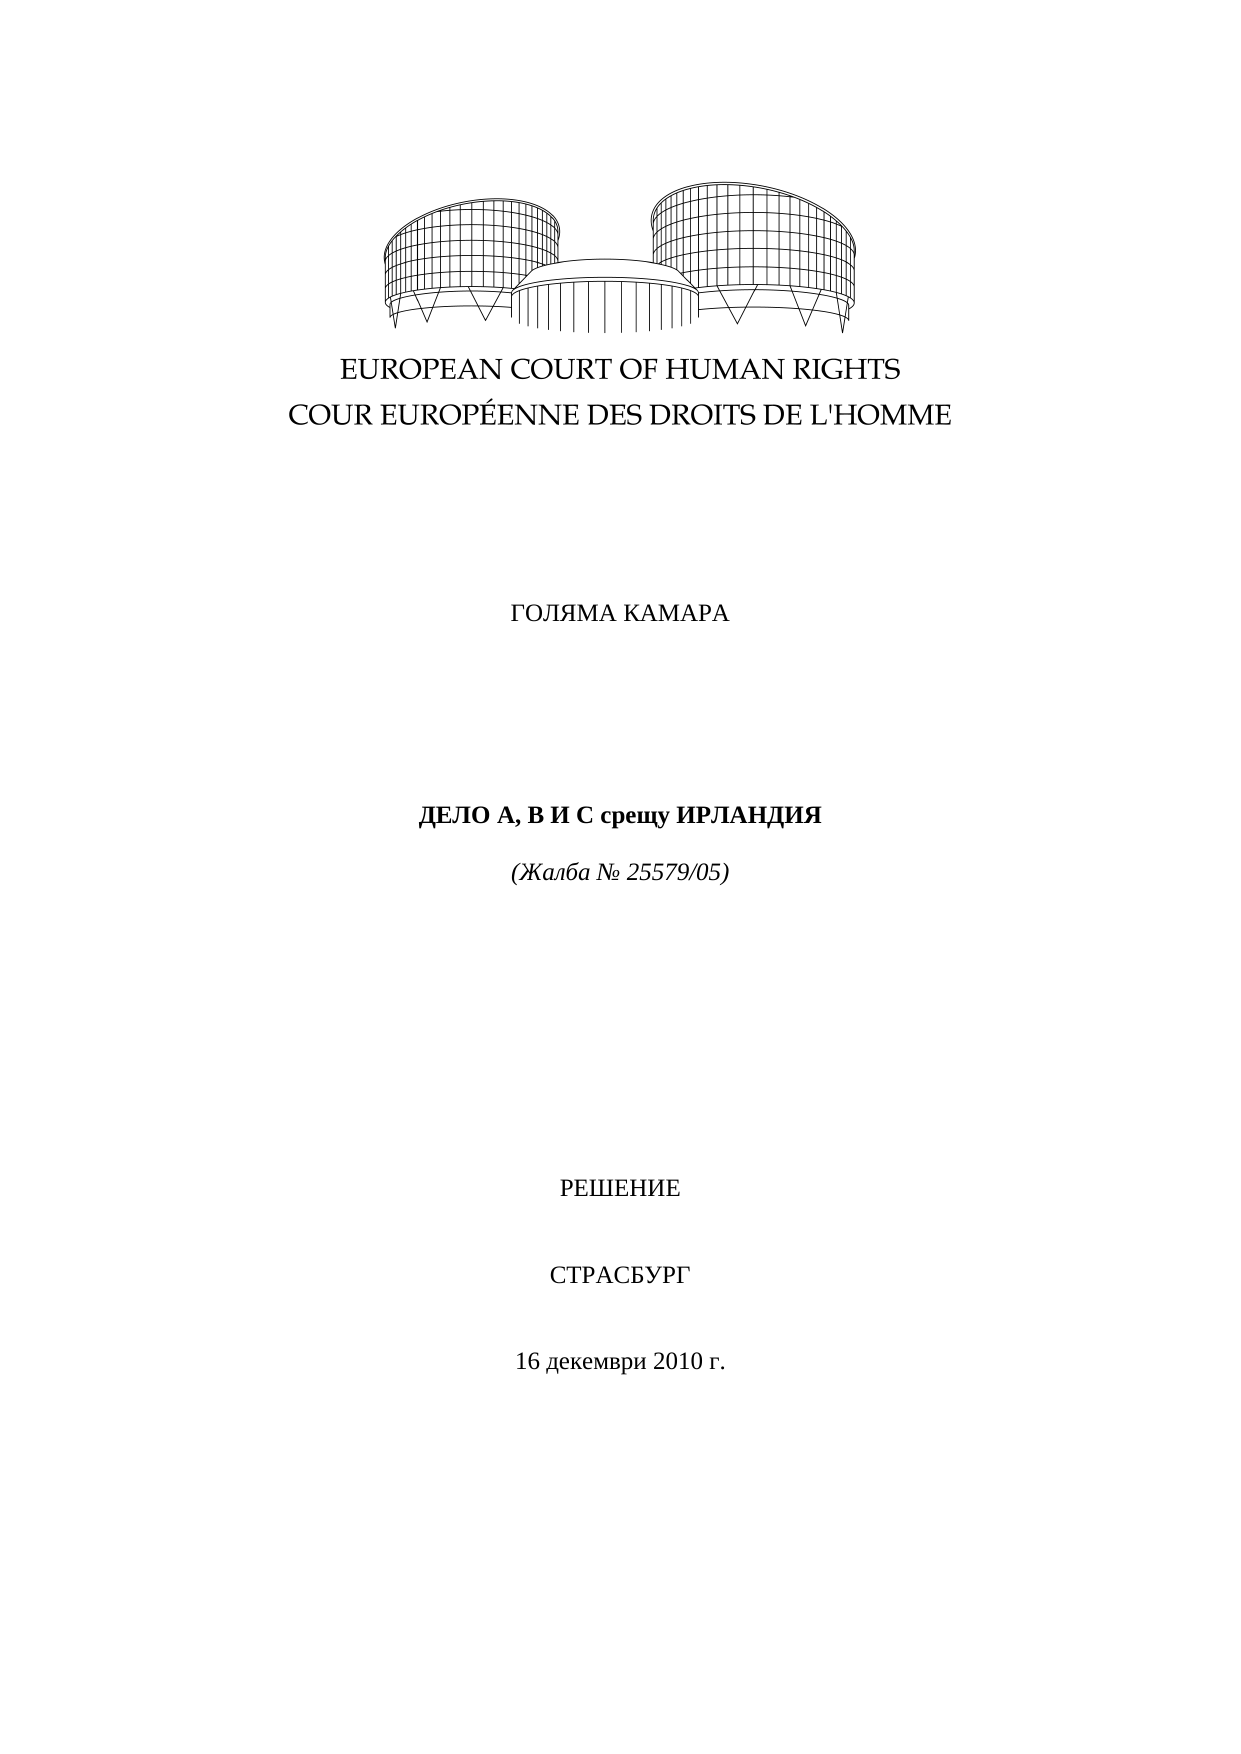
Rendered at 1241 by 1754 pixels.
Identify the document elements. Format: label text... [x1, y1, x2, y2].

picture [283, 177, 957, 520]
text 16 декември 2010 г. [237, 1346, 1003, 1375]
text (Жалба № 25579/05) [237, 857, 1003, 886]
text ГОЛЯМА КАМАРА [237, 598, 1003, 627]
text СТРАСБУРГ [237, 1260, 1003, 1288]
text ДЕЛО A, B И C срещу ИРЛАНДИЯ [237, 800, 1003, 828]
text РЕШЕНИЕ [237, 1173, 1003, 1202]
